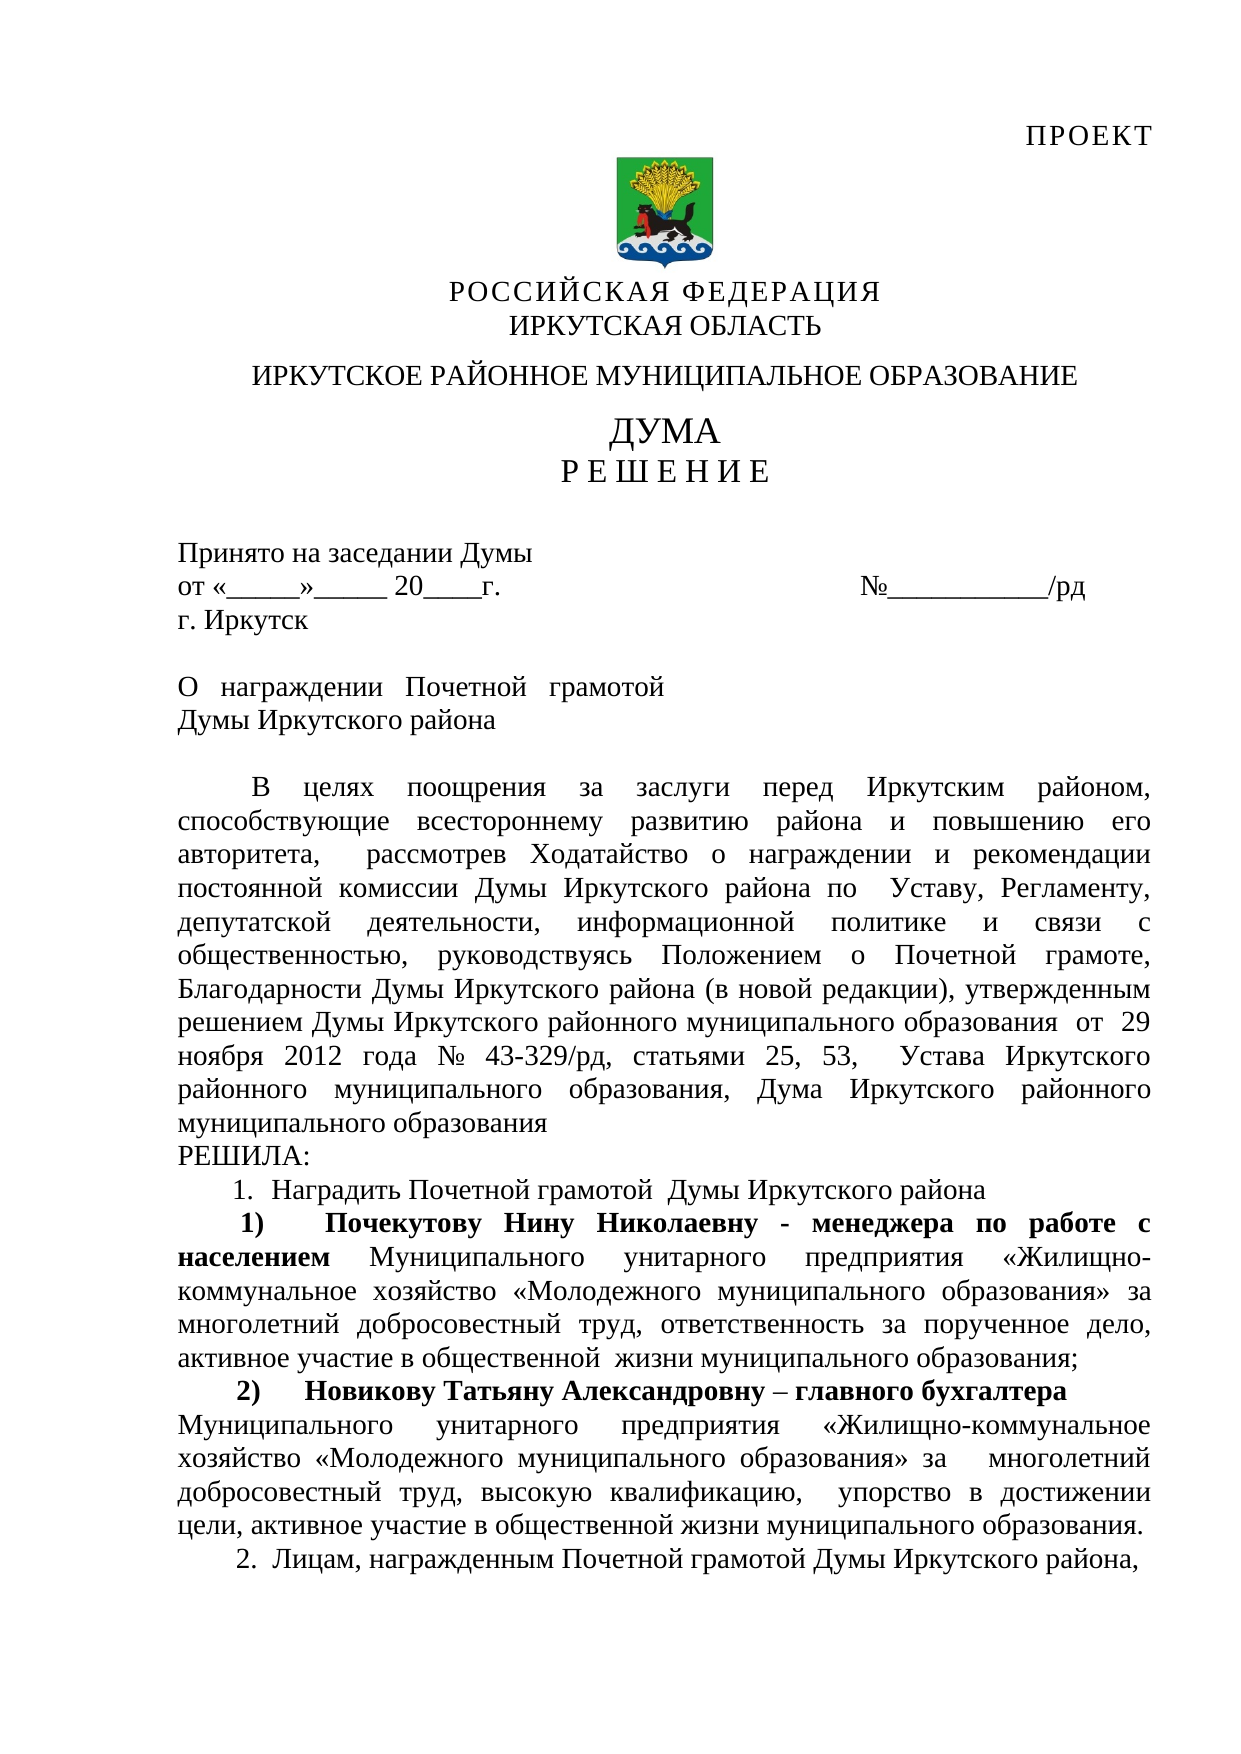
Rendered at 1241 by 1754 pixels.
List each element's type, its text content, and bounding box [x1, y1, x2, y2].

text ИРКУТСКАЯ ОБЛАСТЬ [179, 308, 1152, 341]
text 2. Лицам, награжденным Почетной грамотой Думы Иркутского района, [177, 1541, 1152, 1574]
text Р Е Ш Е Н И Е [178, 452, 1152, 490]
text Муниципального унитарного предприятия «Жилищно-коммунальное хозяйство «Молодежного муниципального образования» за многолетний добросовестный труд, высокую квалификацию, упорство в достижении цели, активное участие в общественной жизни муниципального образования. [177, 1407, 1152, 1541]
text О награждении Почетной грамотой Думы Иркутского района [177, 669, 665, 736]
text ПРОЕКТ [177, 118, 1152, 152]
list Новикову Татьяну Александровну – главного бухгалтера [236, 1373, 1152, 1407]
text ДУМА [178, 408, 1152, 452]
text Принято на заседании Думы [177, 535, 1152, 568]
text г. Иркутск [177, 602, 1152, 635]
list Наградить Почетной грамотой Думы Иркутского района [232, 1172, 1152, 1206]
list Почекутову Нину Николаевну - менеджера по работе с населением Муниципального унитарного предприятия «Жилищно-коммунальное хозяйство «Молодежного муниципального образования» за многолетний добросовестный труд, ответственность за порученное дело, активное участие в общественной жизни муниципального образования; [177, 1206, 1152, 1373]
text РОССИЙСКАЯ ФЕДЕРАЦИЯ [177, 152, 1152, 308]
picture [611, 151, 718, 275]
text ИРКУТСКОЕ РАЙОННОЕ МУНИЦИПАЛЬНОЕ ОБРАЗОВАНИЕ [178, 358, 1152, 392]
text В целях поощрения за заслуги перед Иркутским районом, способствующие всестороннему развитию района и повышению его авторитета, рассмотрев Ходатайство о награждении и рекомендации постоянной комиссии Думы Иркутского района по Уставу, Регламенту, депутатской деятельности, информационной политике и связи с общественностью, руководствуясь Положением о Почетной грамоте, Благодарности Думы Иркутского района (в новой редакции), утвержденным решением Думы Иркутского районного муниципального образования от 29 ноября 2012 года № 43-329/рд, статьями 25, 53, Устава Иркутского районного муниципального образования, Дума Иркутского районного муниципального образования [177, 769, 1152, 1138]
text от «_____»_____ 20____г. №___________/рд [177, 568, 1152, 602]
text РЕШИЛА: [177, 1138, 1152, 1172]
